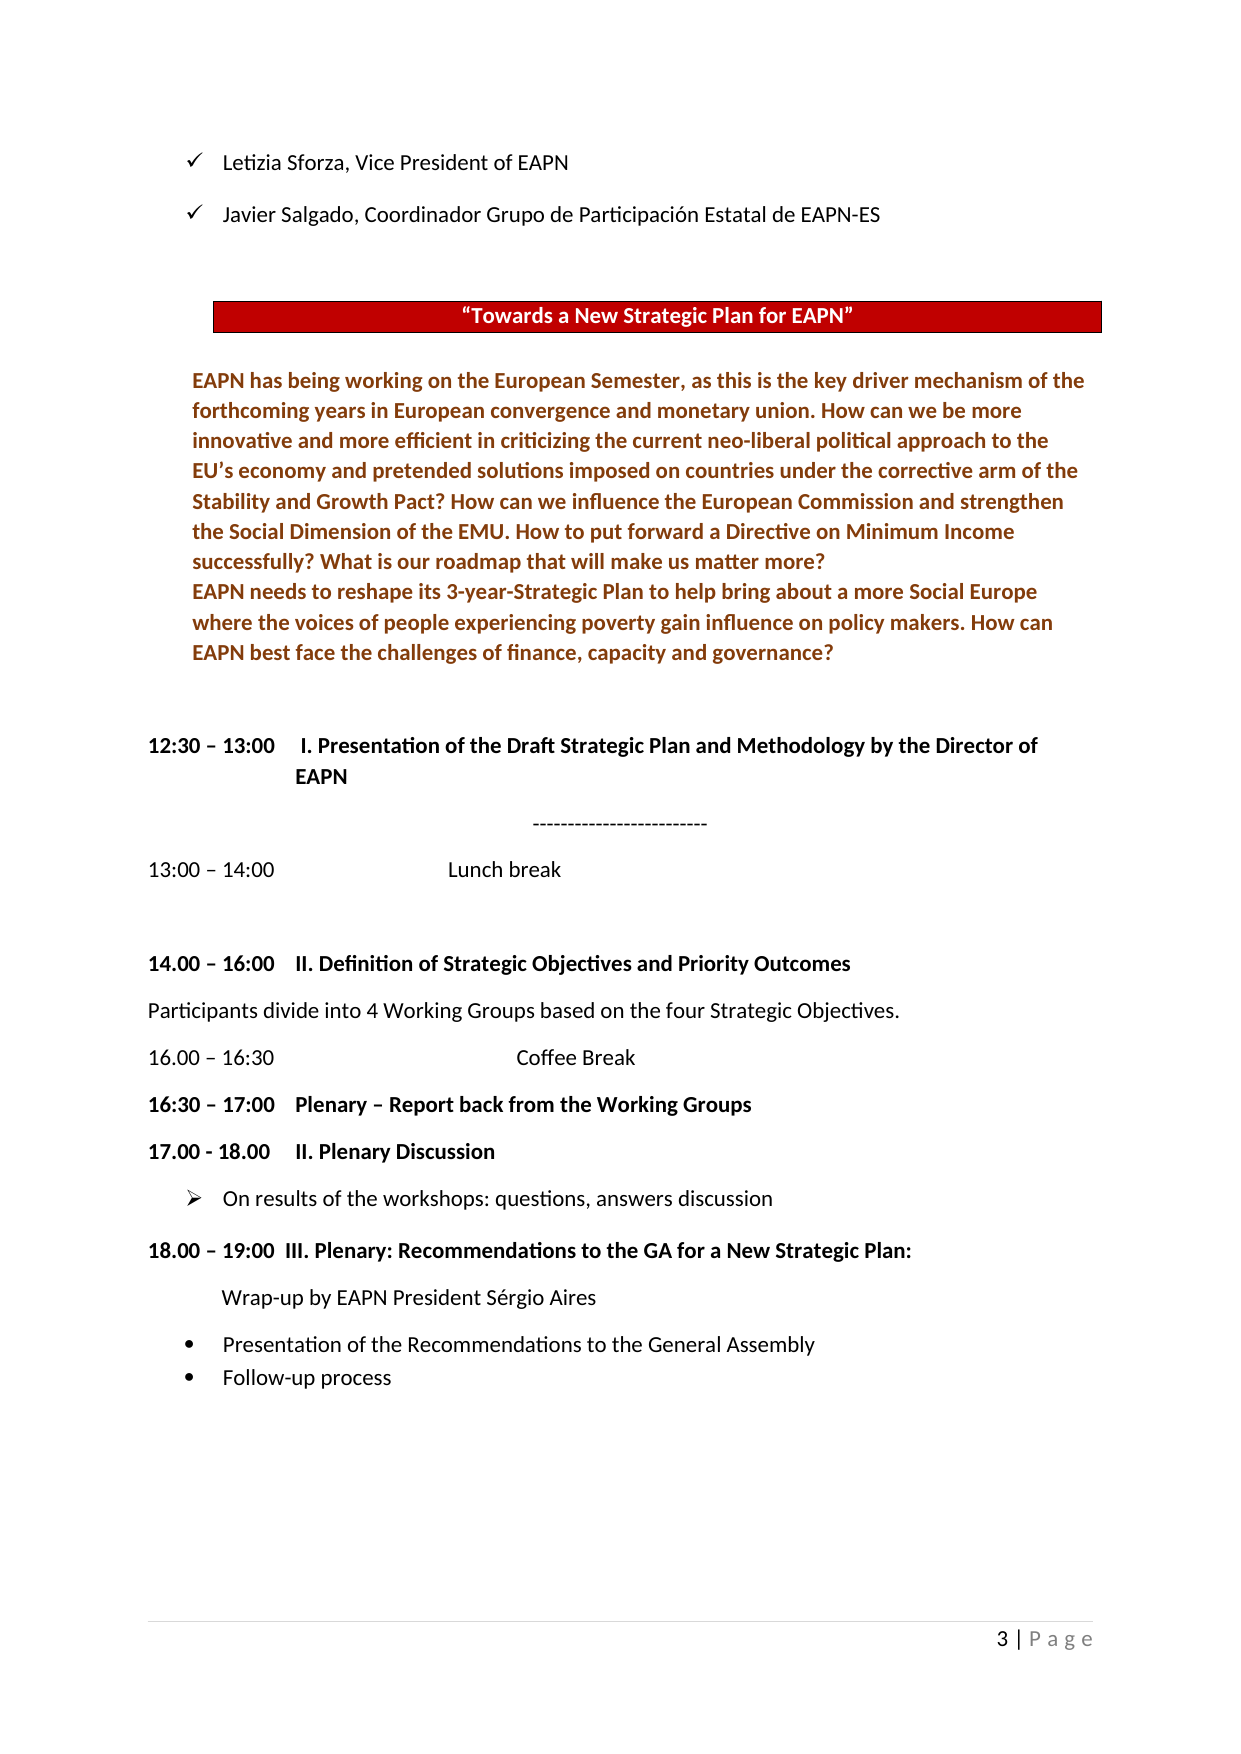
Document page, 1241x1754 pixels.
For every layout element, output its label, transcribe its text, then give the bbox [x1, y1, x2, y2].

list EAPN needs to reshape its 3-year-Strategic Plan to help bring about a more Social Europe where the voices of people experiencing poverty gain influence on policy makers. How can EAPN best face the challenges of finance, capacity and governance? [192, 577, 1093, 666]
text 17.00 - 18.00 II. Plenary Discussion [148, 1137, 1093, 1165]
text 16:30 – 17:00 Plenary – Report back from the Working Groups [148, 1090, 1093, 1118]
text Participants divide into 4 Working Groups based on the four Strategic Objectives. [148, 996, 1093, 1024]
text ------------------------- [148, 809, 1093, 837]
text 16.00 – 16:30 Coffee Break [148, 1043, 1093, 1071]
text 18.00 – 19:00 III. Plenary: Recommendations to the GA for a New Strategic Plan: [148, 1237, 1093, 1265]
list On results of the workshops: questions, answers discussion [185, 1184, 1093, 1212]
list Letizia Sforza, Vice President of EAPN [185, 148, 1093, 176]
list “Towards a New Strategic Plan for EAPN” [214, 302, 1101, 332]
list Presentation of the Recommendations to the General Assembly [185, 1330, 1093, 1358]
list Follow-up process [185, 1363, 1093, 1391]
list Javier Salgado, Coordinador Grupo de Participación Estatal de EAPN-ES [185, 201, 1093, 229]
text Wrap-up by EAPN President Sérgio Aires [148, 1283, 1093, 1312]
text 12:30 – 13:00 I. Presentation of the Draft Strategic Plan and Methodology by the Director of EAPN [148, 732, 1093, 790]
list EAPN has being working on the European Semester, as this is the key driver mechanism of the forthcoming years in European convergence and monetary union. How can we be more innovative and more efficient in criticizing the current neo-liberal political approach to the EU’s economy and pretended solutions imposed on countries under the corrective arm of the Stability and Growth Pact? How can we influence the European Commission and strengthen the Social Dimension of the EMU. How to put forward a Directive on Minimum Income successfully? What is our roadmap that will make us matter more? [192, 366, 1093, 575]
text 14.00 – 16:00 II. Definition of Strategic Objectives and Priority Outcomes [148, 949, 1093, 977]
text 13:00 – 14:00 Lunch break [148, 856, 1093, 883]
